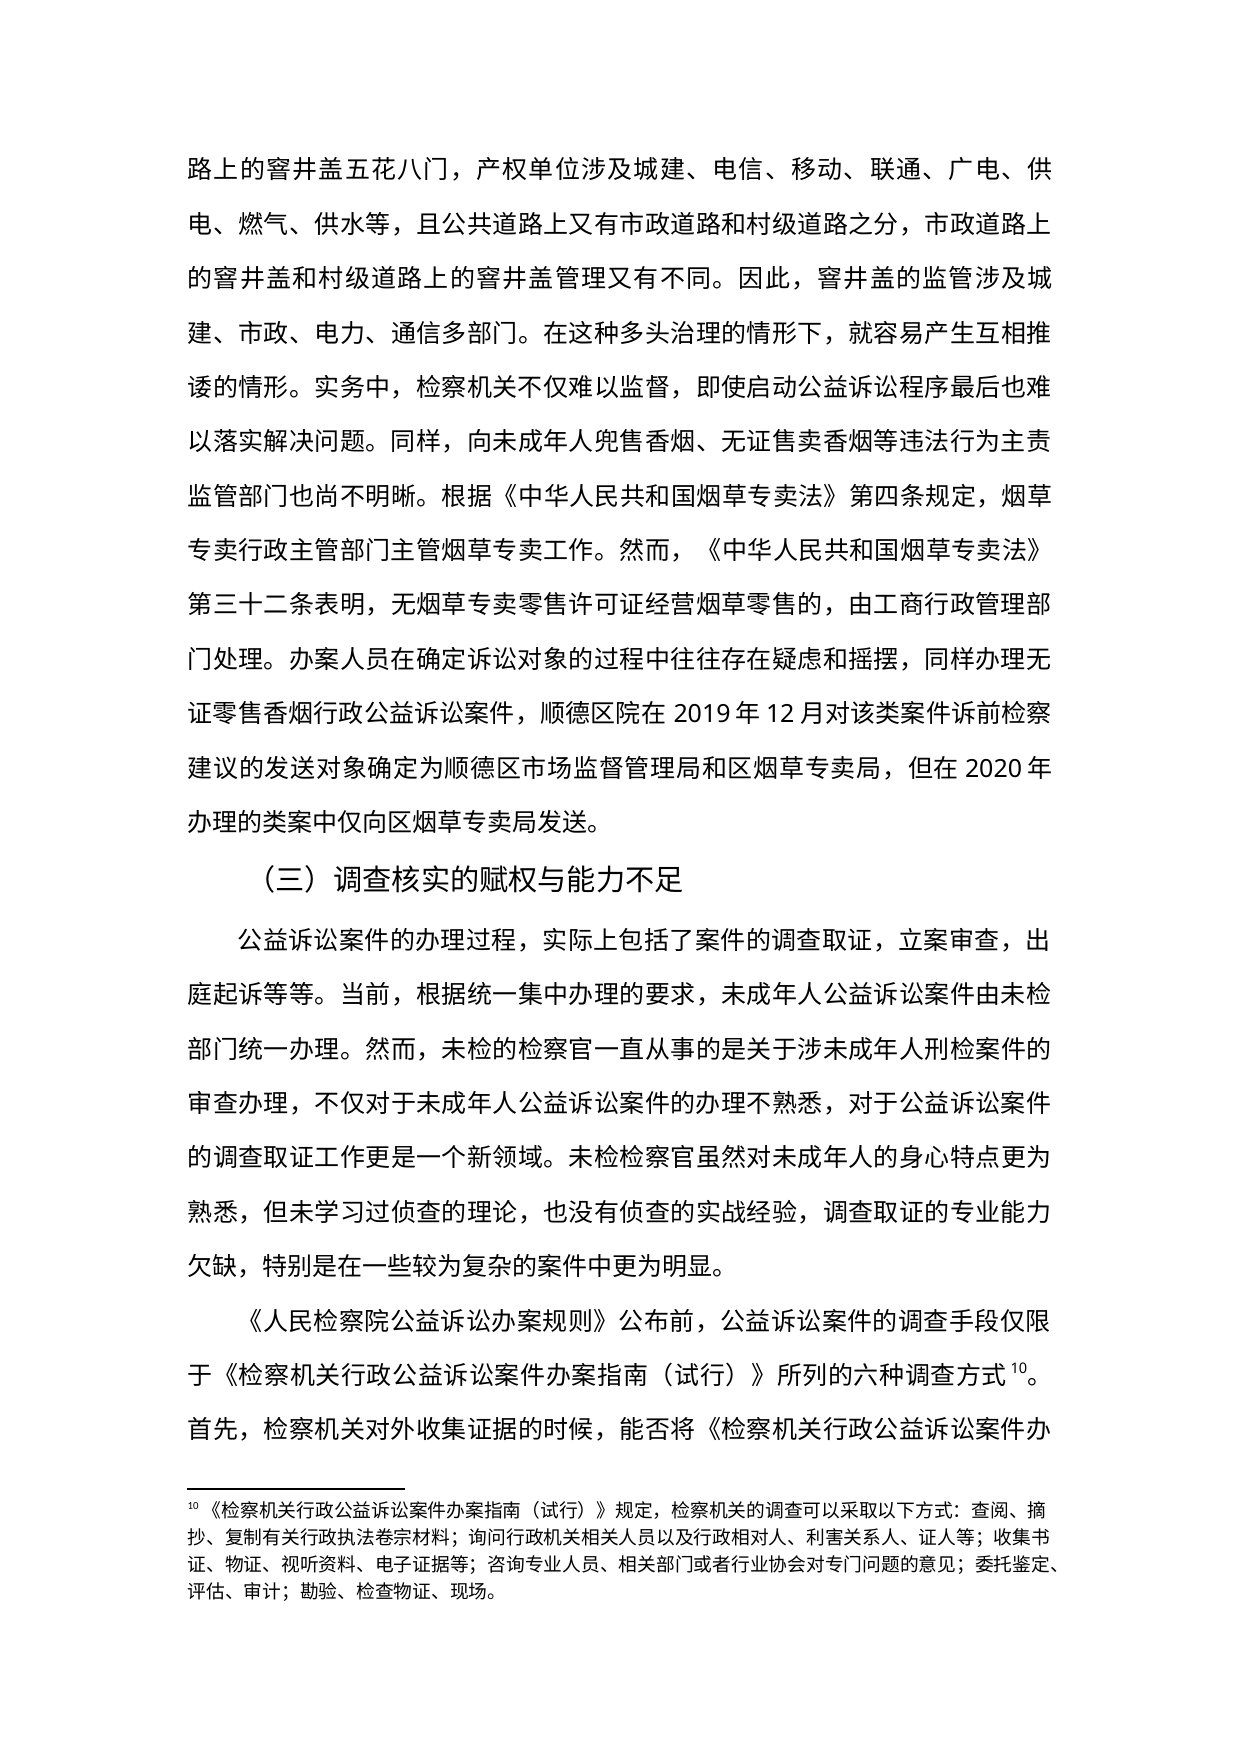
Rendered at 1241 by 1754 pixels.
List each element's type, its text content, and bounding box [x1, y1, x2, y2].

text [187, 150, 1053, 839]
subtitle （三）调查核实的赋权与能力不足 [187, 857, 1053, 899]
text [187, 1301, 1053, 1446]
text 公益诉讼案件的办理过程，实际上包括了案件的调查取证，立案审查，出庭起诉等等。当前，根据统一集中办理的要求，未成年人公益诉讼案件由未检部门统一办理。然而，未检的检察官一直从事的是关于涉未成年人刑检案件的审查办理，不仅对于未成年人公益诉讼案件的办理不熟悉，对于公益诉讼案件的调查取证工作更是一个新领域。未检检察官虽然对未成年人的身心特点更为熟悉，但未学习过侦查的理论，也没有侦查的实战经验，调查取证的专业能力欠缺，特别是在一些较为复杂的案件中更为明显。 [187, 920, 1053, 1283]
